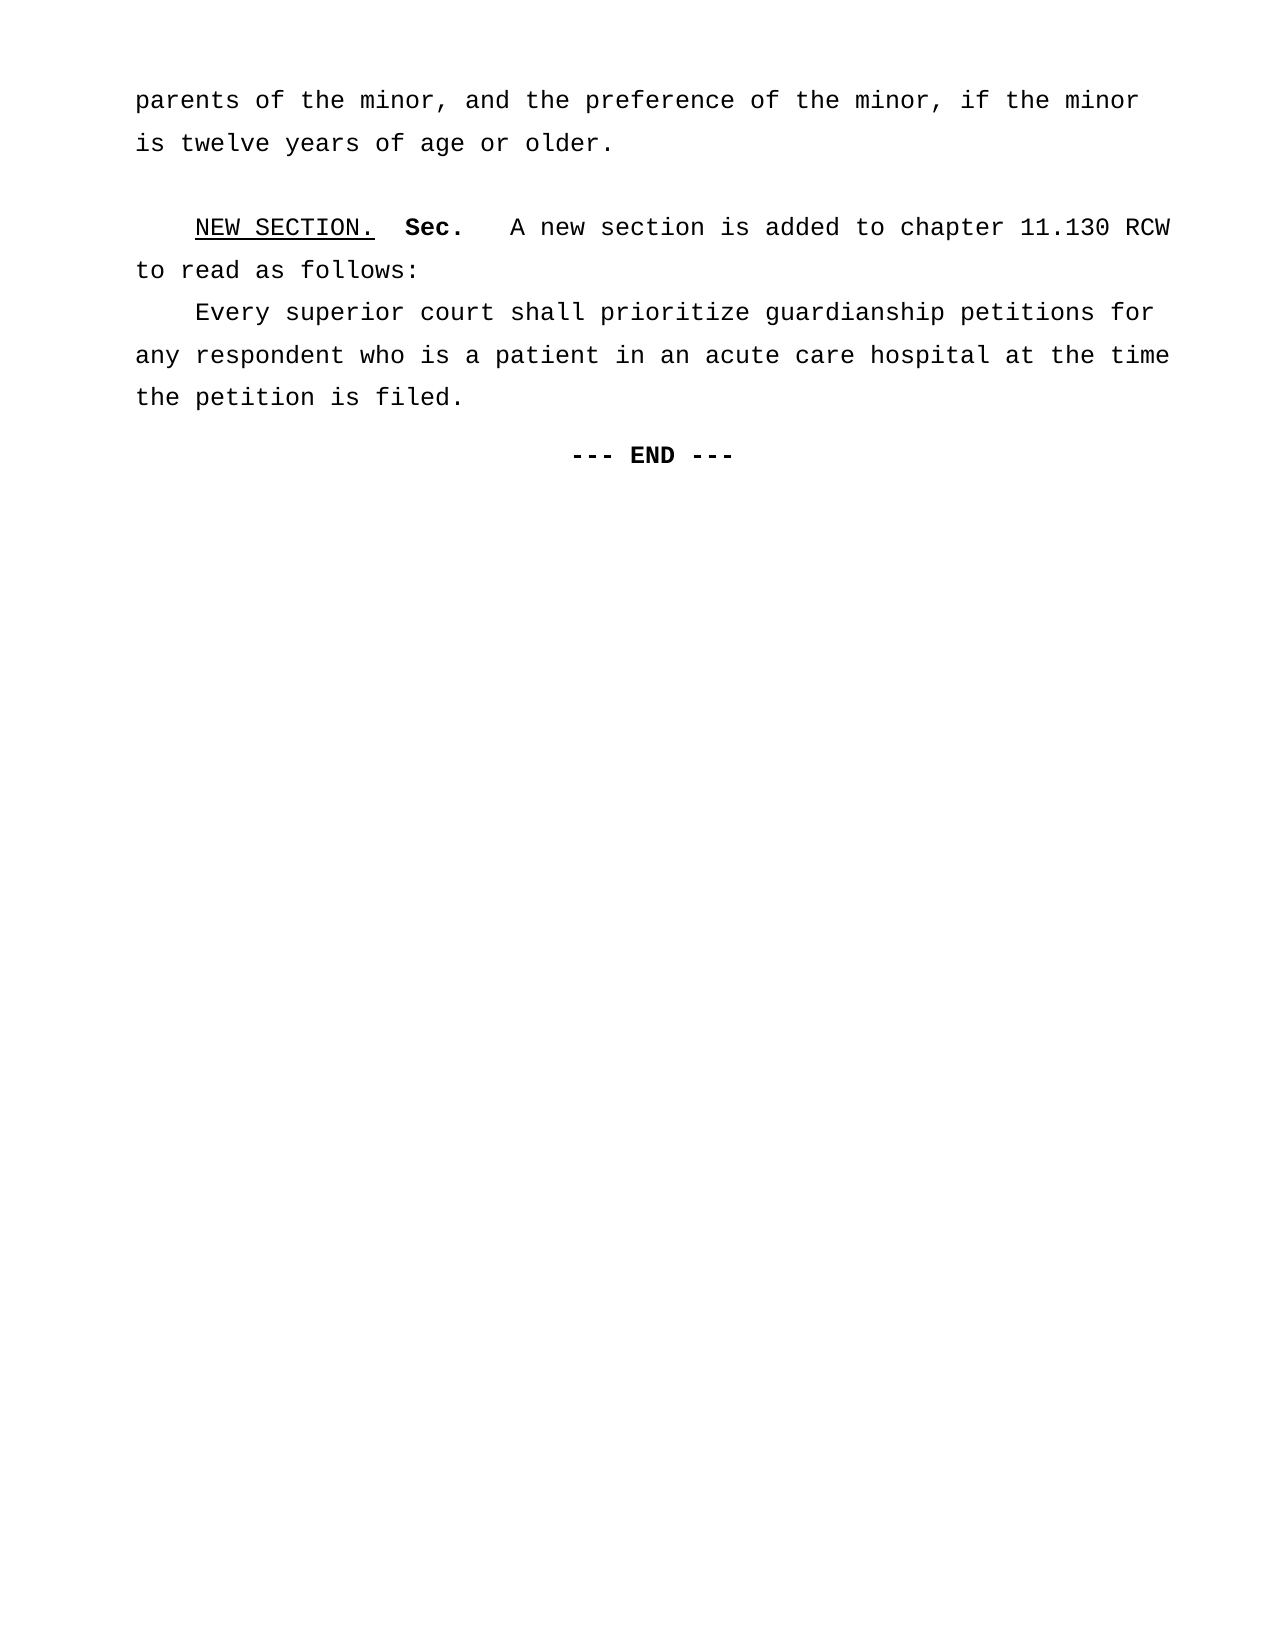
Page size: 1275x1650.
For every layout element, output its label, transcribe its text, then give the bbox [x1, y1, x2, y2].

text --- END --- [135, 442, 1170, 471]
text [135, 75, 1170, 160]
text NEW SECTION. Sec. A new section is added to chapter 11.130 RCW to read as follows: [135, 202, 1170, 287]
text Every superior court shall prioritize guardianship petitions for any respondent who is a patient in an acute care hospital at the time the petition is filed. [135, 287, 1170, 414]
